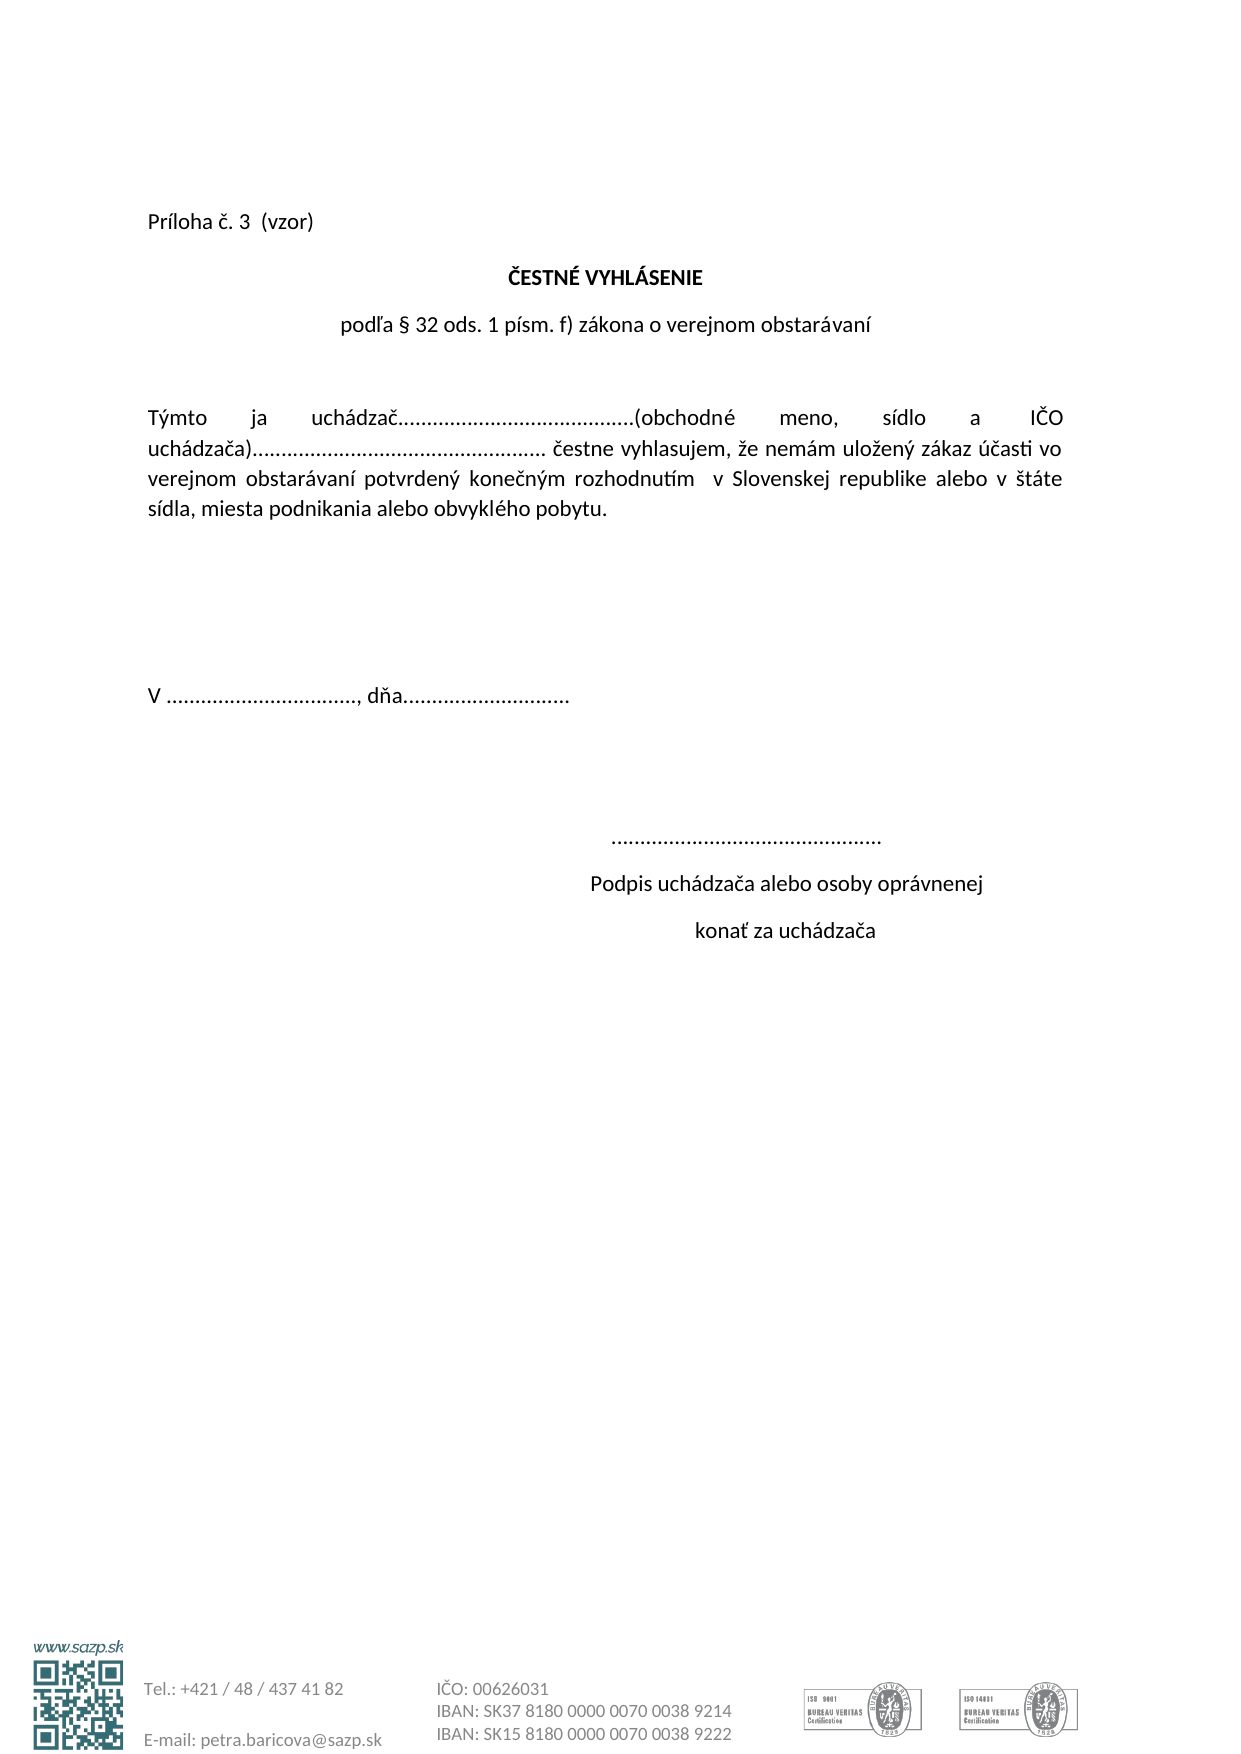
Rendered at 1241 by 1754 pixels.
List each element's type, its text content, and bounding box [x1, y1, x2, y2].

text Podpis uchádzača alebo osoby oprávnenej [148, 869, 1063, 897]
picture [803, 1682, 1078, 1737]
text Týmto ja uchádzač.........................................(obchodné meno, sídlo a IČO uchádzača)................................................... čestne vyhlasujem, že nemám uložený zákaz účasti vo verejnom obstarávaní potvrdený konečným rozhodnutím v Slovenskej republike alebo v štáte sídla, miesta podnikania alebo obvyklého pobytu. [148, 403, 1063, 522]
picture [33, 1640, 124, 1750]
text V ................................., dňa............................. [148, 682, 1063, 709]
text ČESTNÉ VYHLÁSENIE [148, 263, 1063, 291]
text podľa § 32 ods. 1 písm. f) zákona o verejnom obstarávaní [148, 310, 1063, 338]
text ............................................... [148, 822, 1063, 850]
text Príloha č. 3 (vzor) [148, 207, 1063, 235]
text konať za uchádzača [590, 916, 1063, 944]
